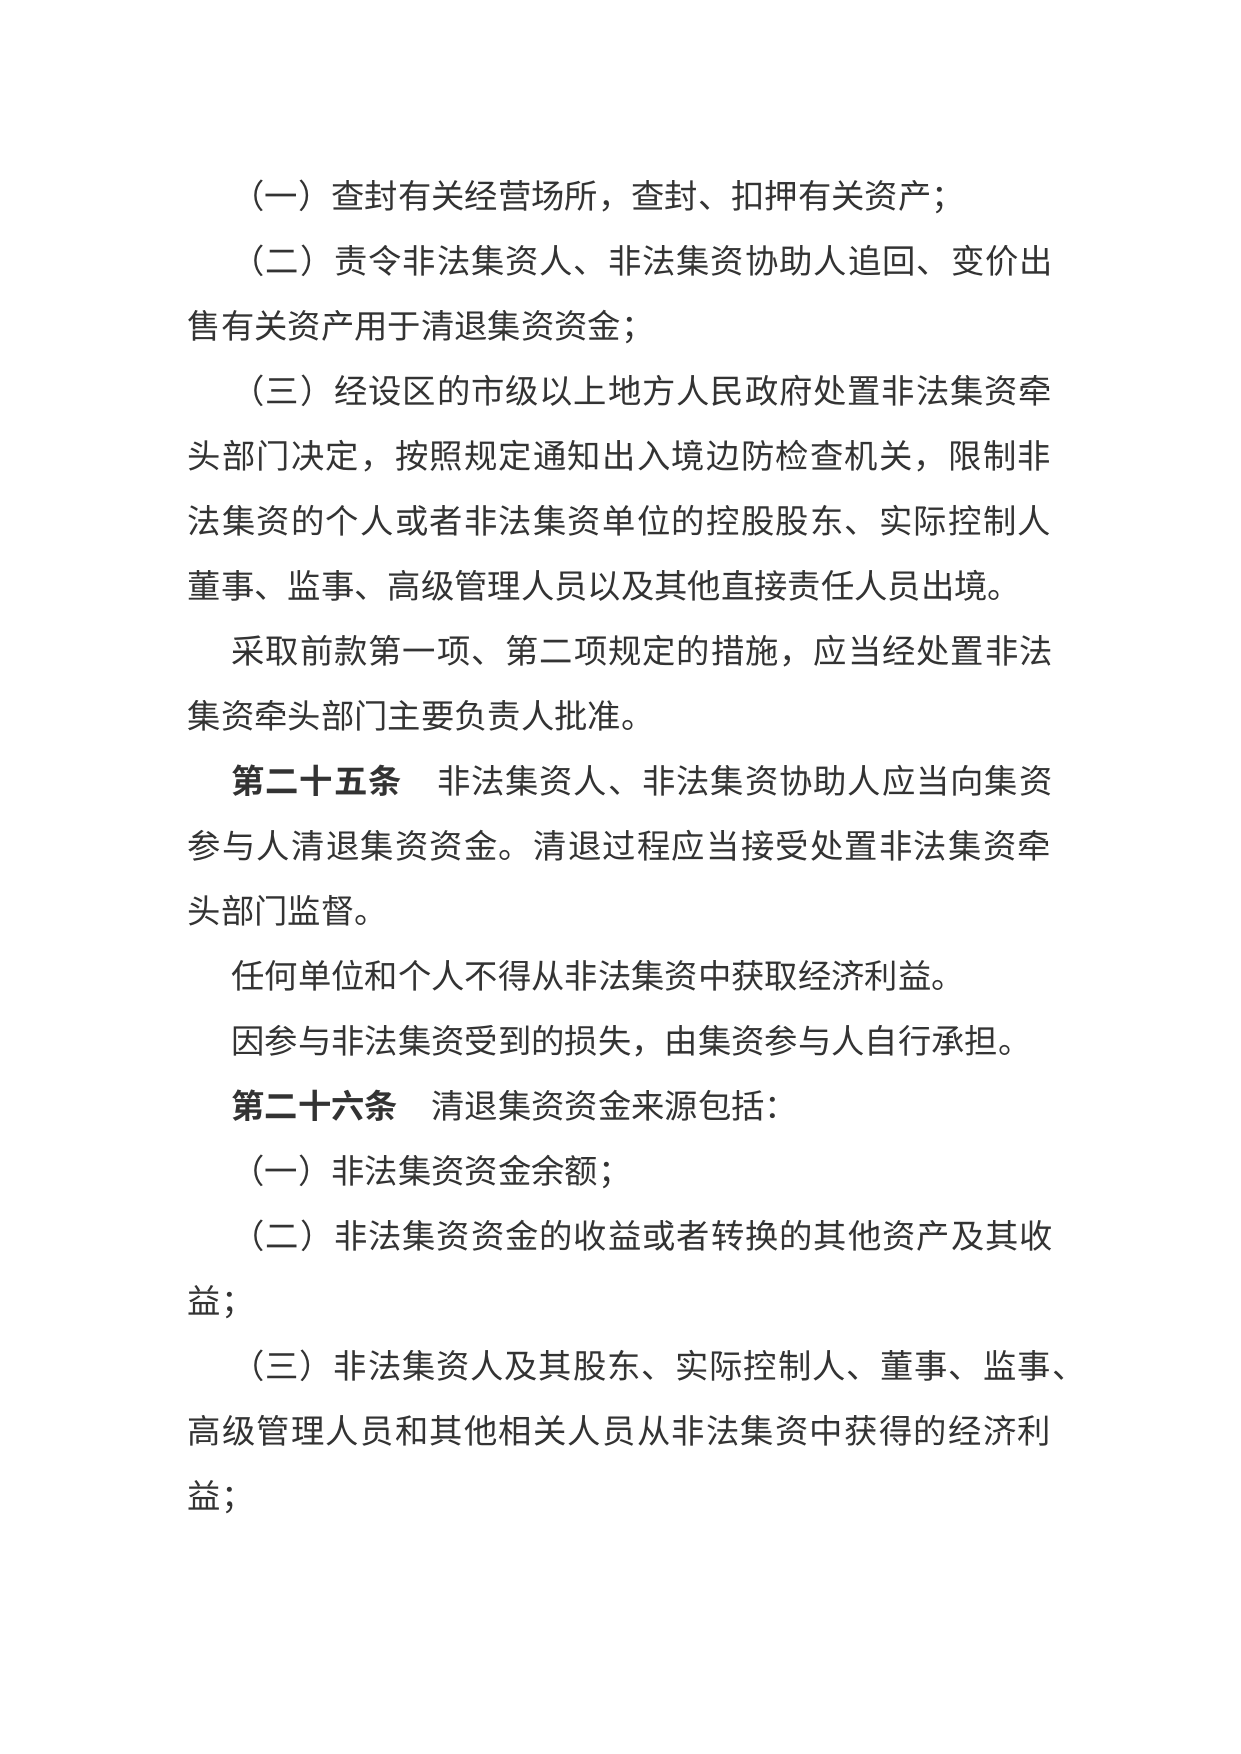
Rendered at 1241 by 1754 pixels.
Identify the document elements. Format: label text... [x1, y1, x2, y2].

text （二）责令非法集资人、非法集资协助人追回、变价出售有关资产用于清退集资资金； [187, 227, 1053, 357]
text 任何单位和个人不得从非法集资中获取经济利益。 [187, 942, 1053, 1007]
text （一）非法集资资金余额； [187, 1137, 1053, 1202]
text （一）查封有关经营场所，查封、扣押有关资产； [187, 162, 1053, 227]
text 因参与非法集资受到的损失，由集资参与人自行承担。 [187, 1007, 1053, 1072]
text 采取前款第一项、第二项规定的措施，应当经处置非法集资牵头部门主要负责人批准。 [187, 617, 1053, 747]
text （三）经设区的市级以上地方人民政府处置非法集资牵头部门决定，按照规定通知出入境边防检查机关，限制非法集资的个人或者非法集资单位的控股股东、实际控制人、董事、监事、高级管理人员以及其他直接责任人员出境。 [187, 357, 1053, 617]
text （三）非法集资人及其股东、实际控制人、董事、监事、高级管理人员和其他相关人员从非法集资中获得的经济利益； [187, 1332, 1053, 1527]
text （二）非法集资资金的收益或者转换的其他资产及其收益； [187, 1202, 1053, 1332]
text 第二十五条 非法集资人、非法集资协助人应当向集资参与人清退集资资金。清退过程应当接受处置非法集资牵头部门监督。 [187, 747, 1053, 942]
text 第二十六条 清退集资资金来源包括： [187, 1072, 1053, 1137]
